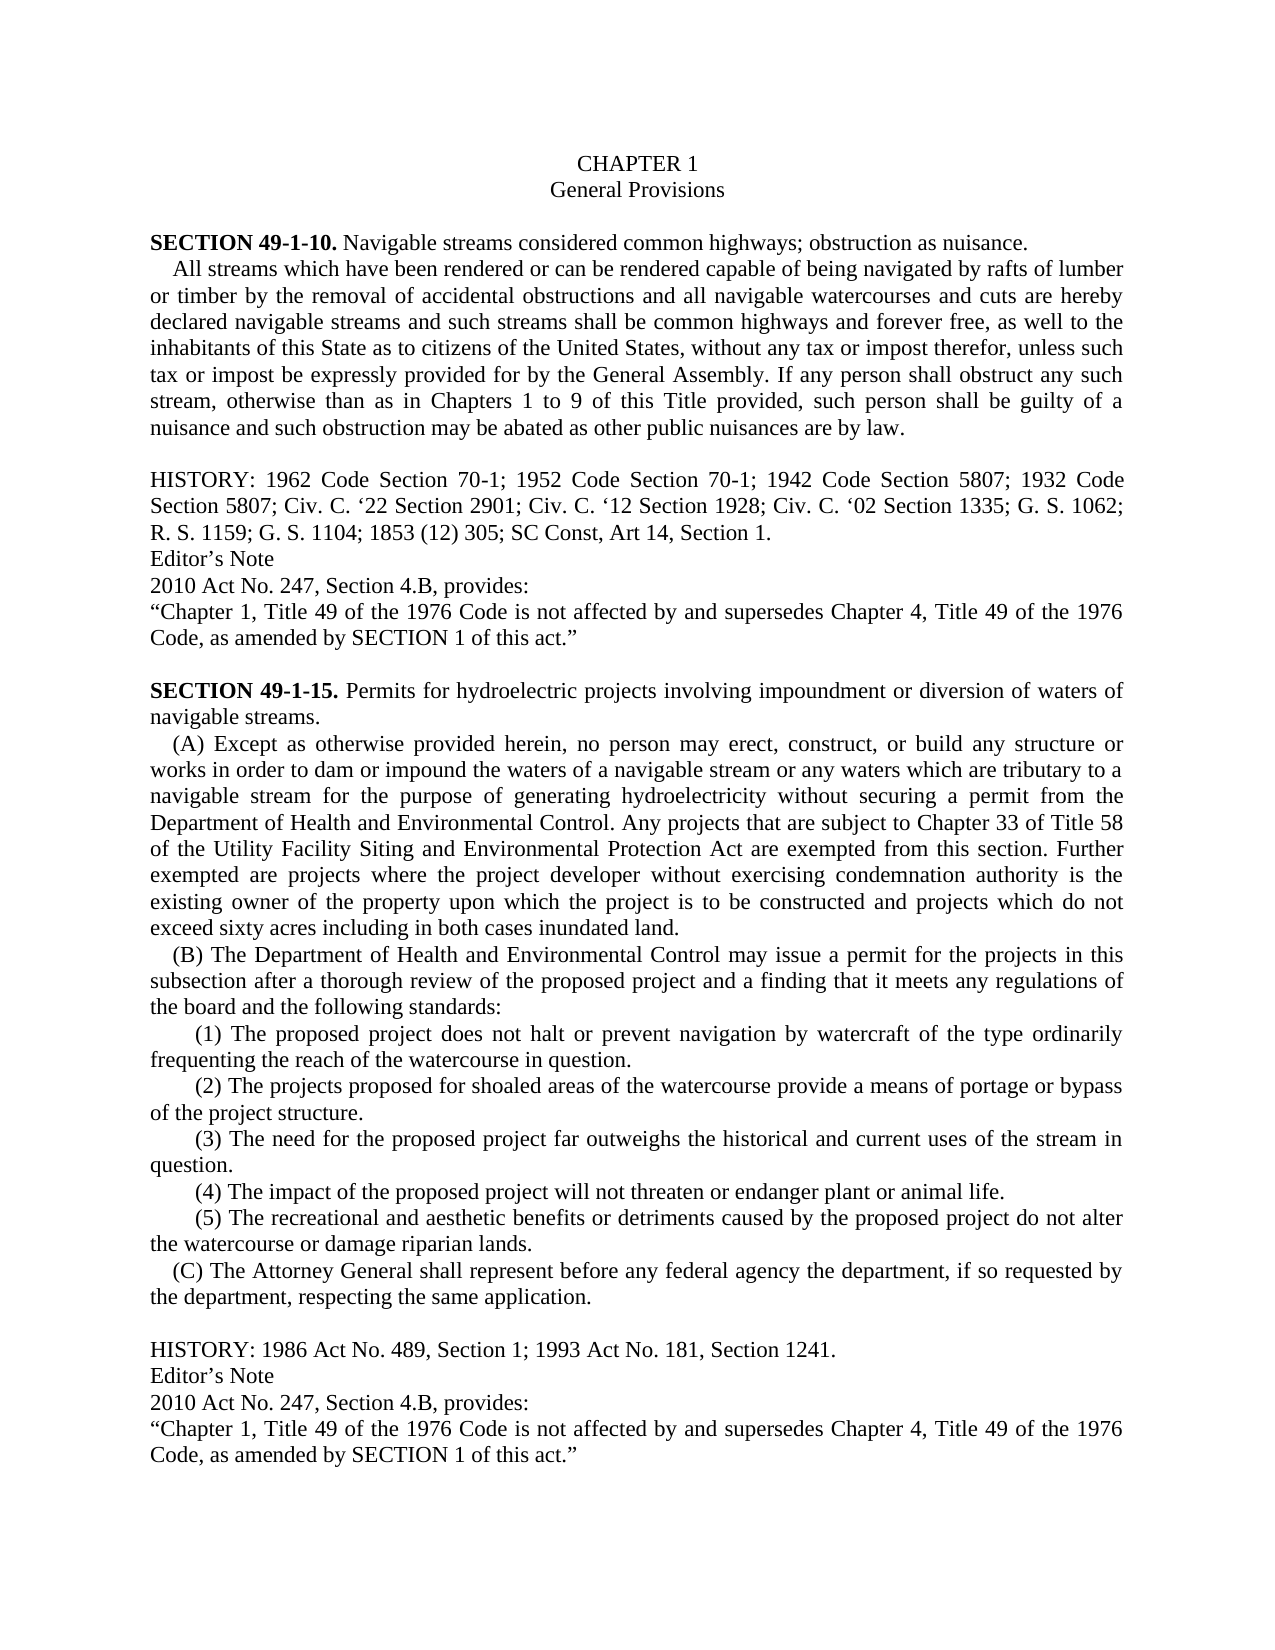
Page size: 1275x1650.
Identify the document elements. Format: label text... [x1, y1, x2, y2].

text (2) The projects proposed for shoaled areas of the watercourse provide a means of portage or bypass of the project structure. [150, 1072, 1125, 1125]
text SECTION 49-1-10. Navigable streams considered common highways; obstruction as nuisance. [150, 229, 1125, 255]
text “Chapter 1, Title 49 of the 1976 Code is not affected by and supersedes Chapter 4, Title 49 of the 1976 Code, as amended by SECTION 1 of this act.” [150, 1415, 1125, 1468]
text Editor’s Note [150, 1362, 1125, 1389]
text HISTORY: 1962 Code Section 70-1; 1952 Code Section 70-1; 1942 Code Section 5807; 1932 Code Section 5807; Civ. C. ‘22 Section 2901; Civ. C. ‘12 Section 1928; Civ. C. ‘02 Section 1335; G. S. 1062; R. S. 1159; G. S. 1104; 1853 (12) 305; SC Const, Art 14, Section 1. [150, 466, 1125, 545]
text 2010 Act No. 247, Section 4.B, provides: [150, 572, 1125, 598]
text (3) The need for the proposed project far outweighs the historical and current uses of the stream in question. [150, 1125, 1125, 1178]
text CHAPTER 1 [150, 150, 1125, 176]
text (4) The impact of the proposed project will not threaten or endanger plant or animal life. [150, 1178, 1125, 1204]
text SECTION 49-1-15. Permits for hydroelectric projects involving impoundment or diversion of waters of navigable streams. [150, 677, 1125, 730]
text All streams which have been rendered or can be rendered capable of being navigated by rafts of lumber or timber by the removal of accidental obstructions and all navigable watercourses and cuts are hereby declared navigable streams and such streams shall be common highways and forever free, as well to the inhabitants of this State as to citizens of the United States, without any tax or impost therefor, unless such tax or impost be expressly provided for by the General Assembly. If any person shall obstruct any such stream, otherwise than as in Chapters 1 to 9 of this Title provided, such person shall be guilty of a nuisance and such obstruction may be abated as other public nuisances are by law. [150, 255, 1125, 440]
text HISTORY: 1986 Act No. 489, Section 1; 1993 Act No. 181, Section 1241. [150, 1336, 1125, 1362]
text 2010 Act No. 247, Section 4.B, provides: [150, 1389, 1125, 1415]
text (A) Except as otherwise provided herein, no person may erect, construct, or build any structure or works in order to dam or impound the waters of a navigable stream or any waters which are tributary to a navigable stream for the purpose of generating hydroelectricity without securing a permit from the Department of Health and Environmental Control. Any projects that are subject to Chapter 33 of Title 58 of the Utility Facility Siting and Environmental Protection Act are exempted from this section. Further exempted are projects where the project developer without exercising condemnation authority is the existing owner of the property upon which the project is to be constructed and projects which do not exceed sixty acres including in both cases inundated land. [150, 730, 1125, 941]
text (1) The proposed project does not halt or prevent navigation by watercraft of the type ordinarily frequenting the reach of the watercourse in question. [150, 1020, 1125, 1072]
text (C) The Attorney General shall represent before any federal agency the department, if so requested by the department, respecting the same application. [150, 1257, 1125, 1309]
text Editor’s Note [150, 545, 1125, 572]
text (B) The Department of Health and Environmental Control may issue a permit for the projects in this subsection after a thorough review of the proposed project and a finding that it meets any regulations of the board and the following standards: [150, 941, 1125, 1020]
text “Chapter 1, Title 49 of the 1976 Code is not affected by and supersedes Chapter 4, Title 49 of the 1976 Code, as amended by SECTION 1 of this act.” [150, 598, 1125, 651]
text (5) The recreational and aesthetic benefits or detriments caused by the proposed project do not alter the watercourse or damage riparian lands. [150, 1204, 1125, 1257]
text General Provisions [150, 176, 1125, 203]
